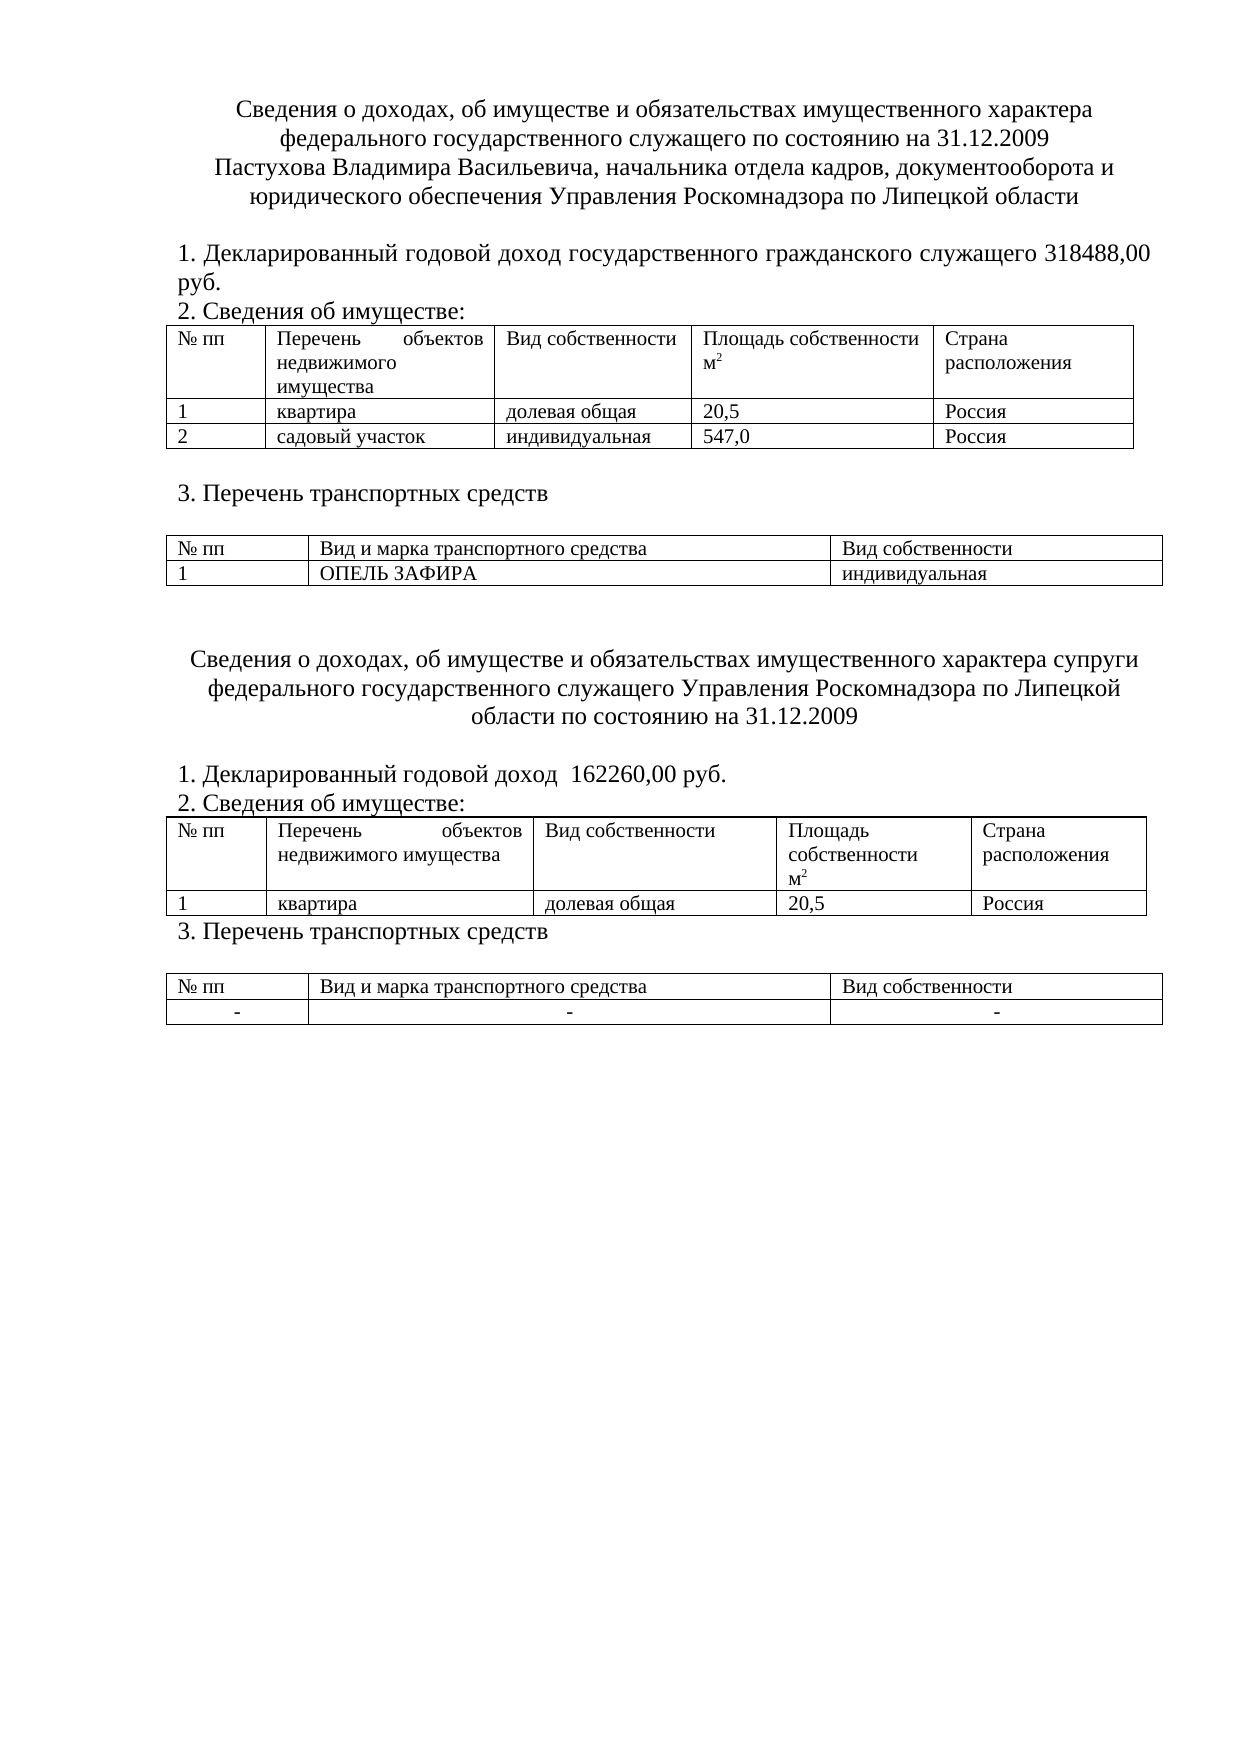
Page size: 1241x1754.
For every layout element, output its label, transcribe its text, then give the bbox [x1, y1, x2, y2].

table_cell индивидуальная [831, 561, 1162, 585]
text Сведения о доходах, об имуществе и обязательствах имущественного характера супруги федерального государственного служащего Управления Роскомнадзора по Липецкой области по состоянию на 31.12.2009 [177, 644, 1152, 730]
table_cell садовый участок [266, 424, 494, 448]
text 1. Декларированный годовой доход 162260,00 руб. [177, 759, 1152, 788]
table_header № пп [167, 818, 266, 890]
table_header № пп [167, 326, 265, 398]
text Сведения о доходах, об имуществе и обязательствах имущественного характера федерального государственного служащего по состоянию на 31.12.2009 [177, 94, 1152, 152]
table_header Страна расположения [972, 818, 1146, 890]
table_header Вид собственности [495, 326, 691, 398]
table_header Перечень объектов недвижимого имущества [266, 326, 494, 398]
text 2. Сведения об имуществе: [177, 296, 1152, 324]
table_cell ОПЕЛЬ ЗАФИРА [309, 561, 830, 585]
table_cell 547,0 [692, 424, 933, 448]
table_header Страна расположения [934, 326, 1133, 398]
table_cell индивидуальная [495, 424, 691, 448]
table_cell квартира [267, 891, 533, 915]
table_cell - [167, 1000, 308, 1023]
table_cell 1 [167, 891, 266, 915]
table_cell 2 [167, 424, 265, 448]
table_header Вид собственности [831, 974, 1162, 998]
text Пастухова Владимира Васильевича, начальника отдела кадров, документооборота и юридического обеспечения Управления Роскомнадзора по Липецкой области [177, 152, 1152, 209]
table_cell долевая общая [534, 891, 776, 915]
table_header № пп [167, 536, 308, 560]
table_cell 20,5 [777, 891, 971, 915]
table_cell 1 [167, 561, 308, 585]
table_cell 1 [167, 399, 265, 423]
table_header Площадь собственности м2 [692, 326, 933, 398]
table_cell Россия [934, 424, 1133, 448]
text 3. Перечень транспортных средств [177, 916, 1152, 944]
table_cell Россия [934, 399, 1133, 423]
text 3. Перечень транспортных средств [177, 478, 1152, 506]
text 1. Декларированный годовой доход государственного гражданского служащего 318488,00 руб. [177, 238, 1152, 296]
table_header Площадь собственности м2 [777, 818, 971, 890]
table_cell 20,5 [692, 399, 933, 423]
table_cell - [309, 1000, 830, 1023]
table_cell Россия [972, 891, 1146, 915]
table_header Вид и марка транспортного средства [309, 536, 830, 560]
table_header № пп [167, 974, 308, 998]
table_header Перечень объектов недвижимого имущества [267, 818, 533, 890]
text 2. Сведения об имуществе: [177, 788, 1152, 816]
table_cell долевая общая [495, 399, 691, 423]
table_header Вид собственности [534, 818, 776, 890]
table_cell - [831, 1000, 1162, 1023]
table_header Вид собственности [831, 536, 1162, 560]
table_cell квартира [266, 399, 494, 423]
table_header Вид и марка транспортного средства [309, 974, 830, 998]
